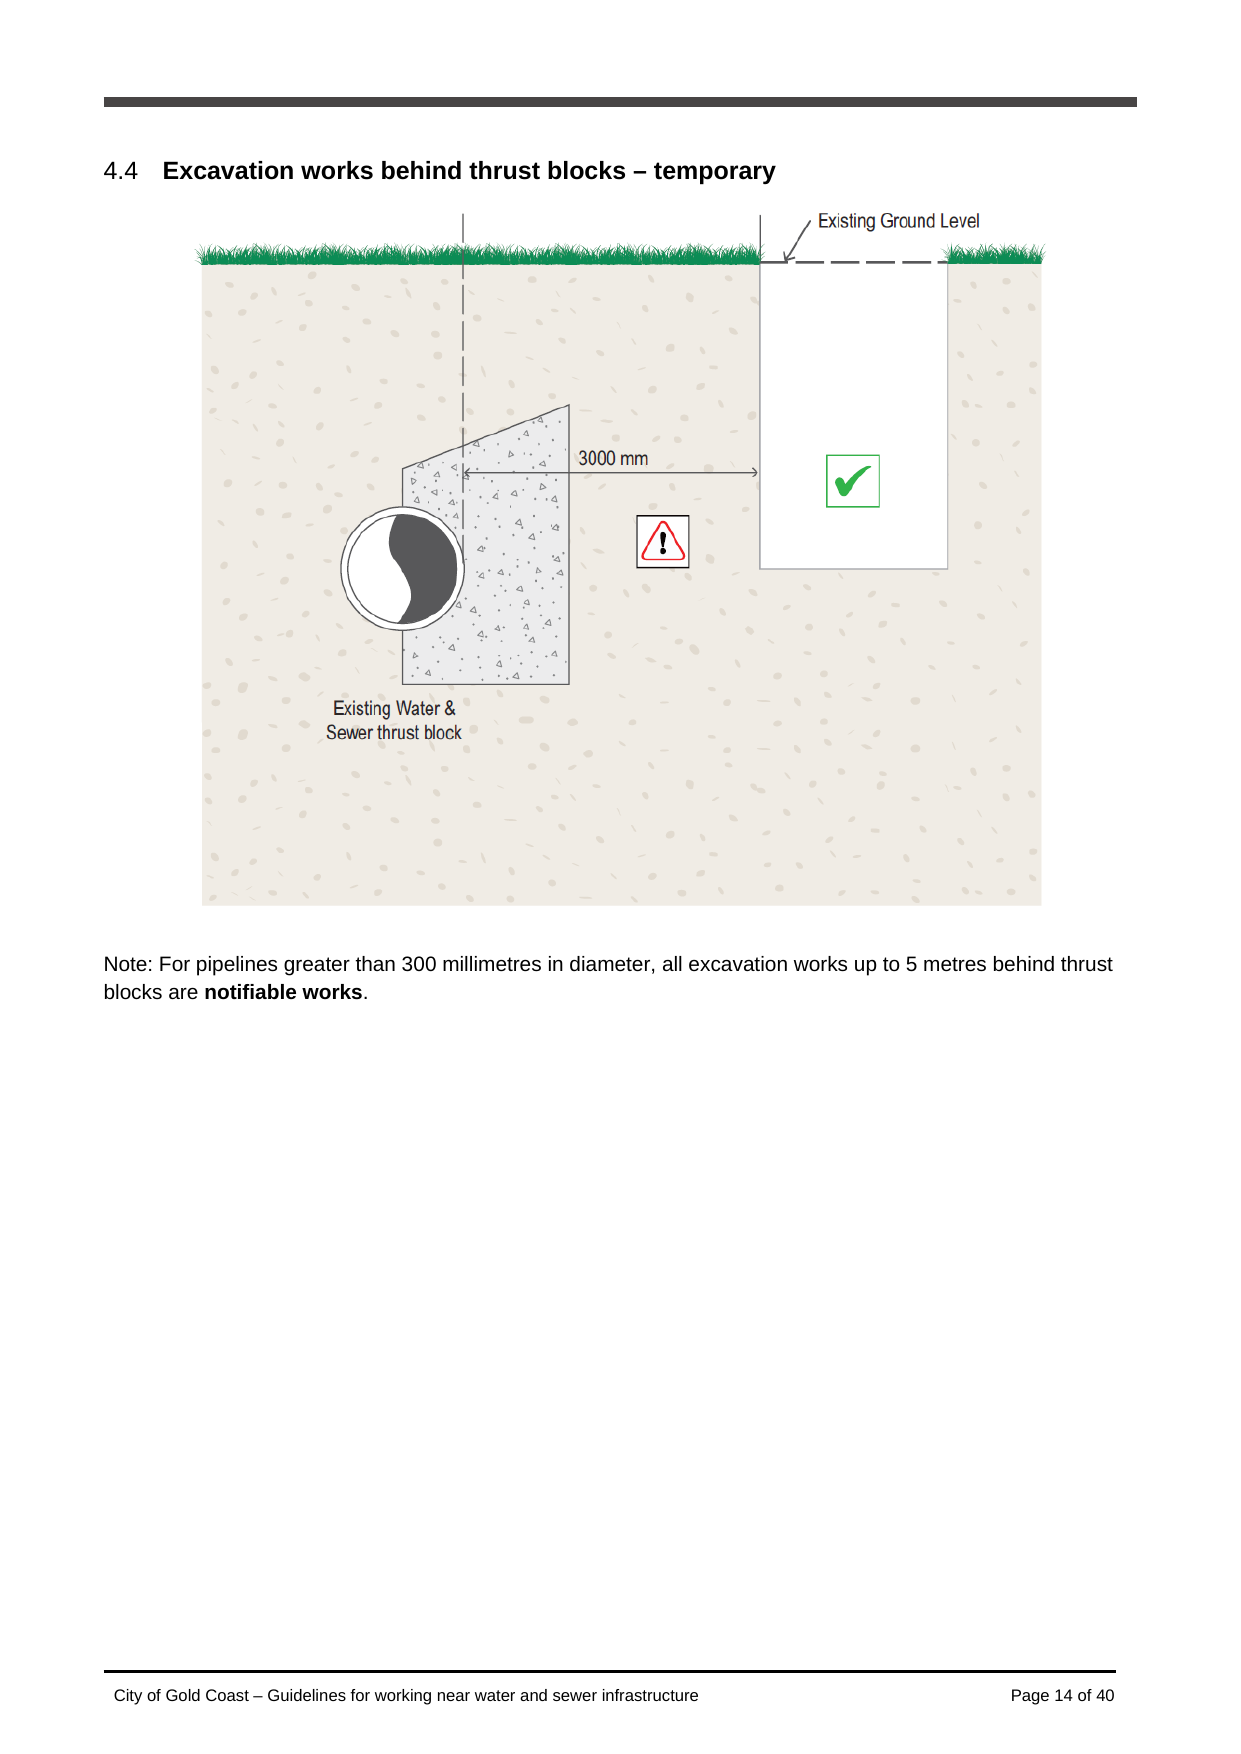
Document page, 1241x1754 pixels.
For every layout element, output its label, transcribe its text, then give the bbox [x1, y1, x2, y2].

picture [183, 201, 1057, 932]
text Note: For pipelines greater than 300 millimetres in diameter, all excavation works up to 5 metres behind thrust blocks are notifiable works. [103, 952, 1137, 1003]
subtitle Excavation works behind thrust blocks – temporary [103, 156, 1137, 184]
